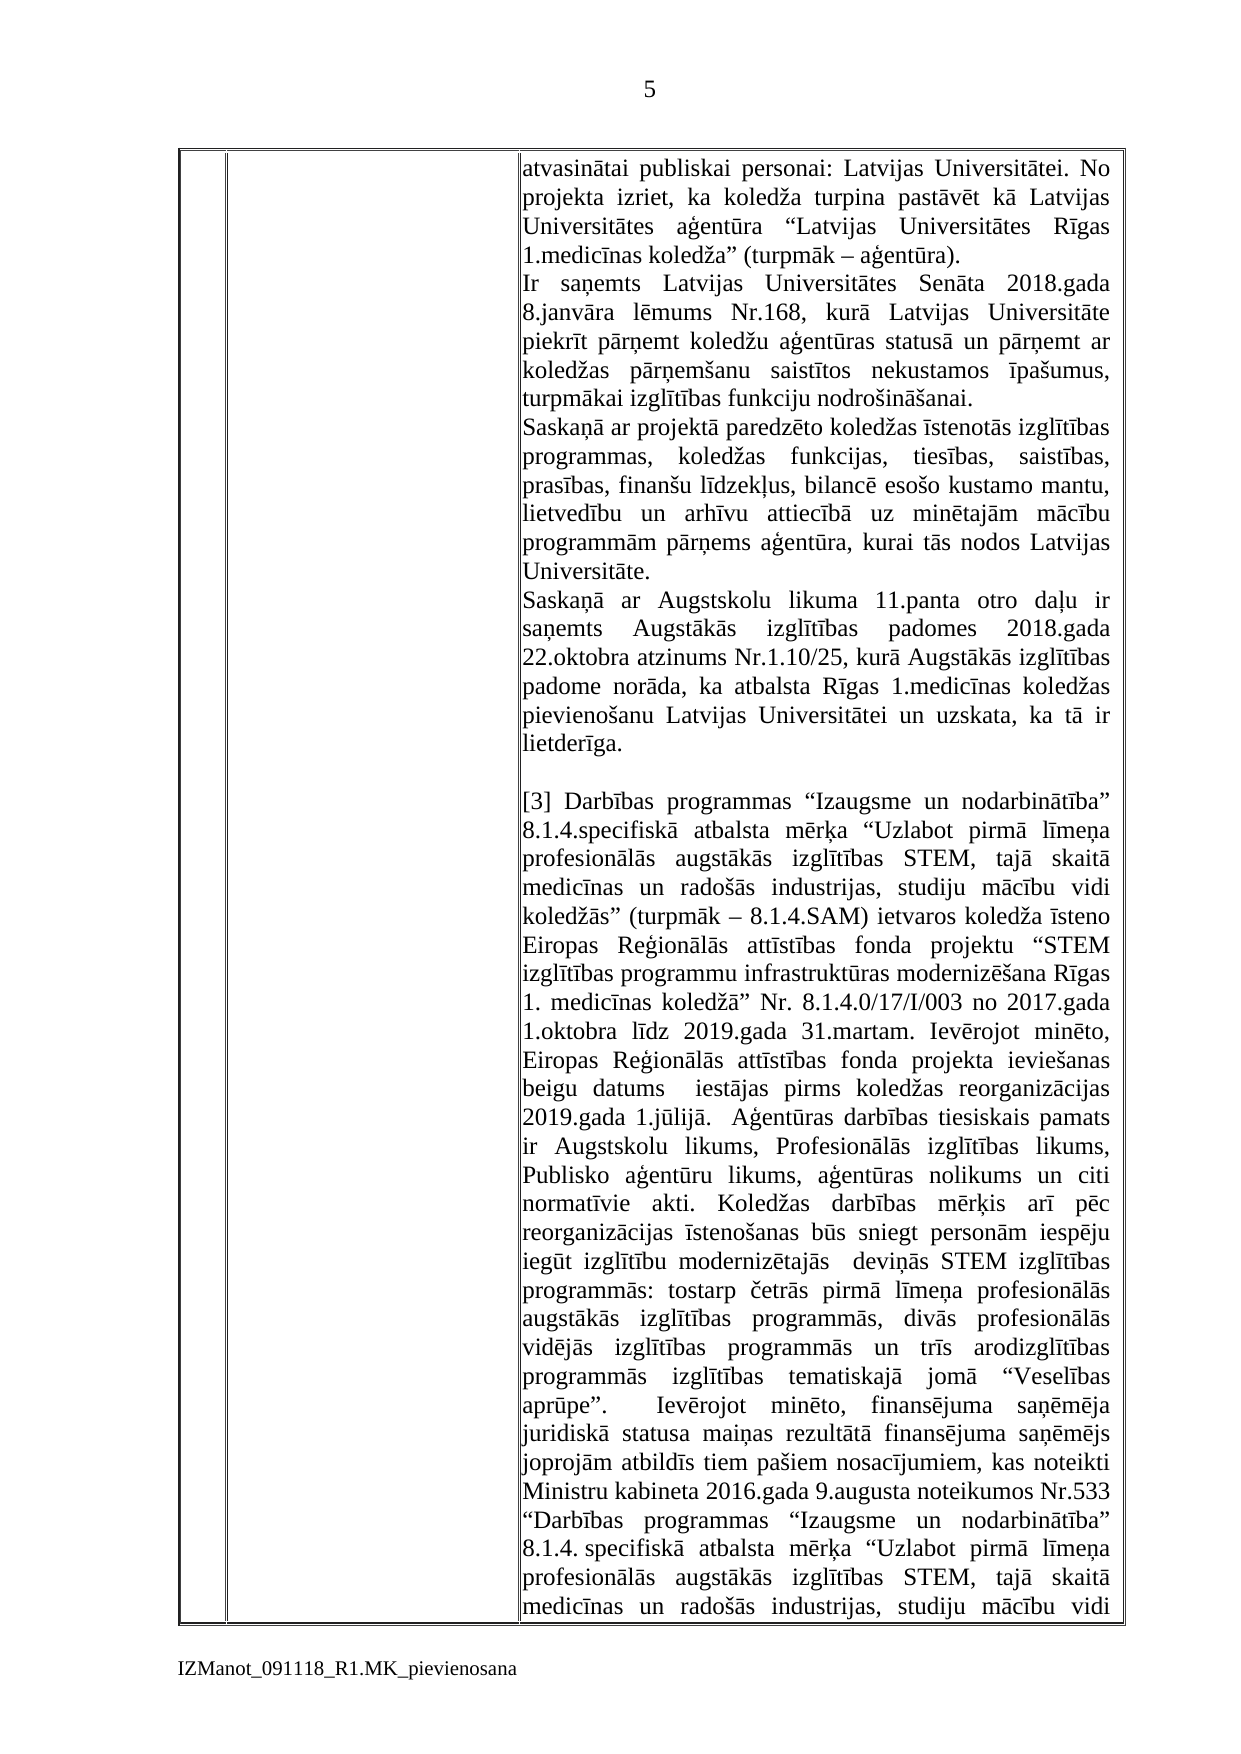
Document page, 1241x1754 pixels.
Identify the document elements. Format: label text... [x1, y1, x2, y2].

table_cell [520, 151, 1123, 1622]
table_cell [227, 151, 519, 1622]
table_cell 2. [181, 151, 227, 1622]
